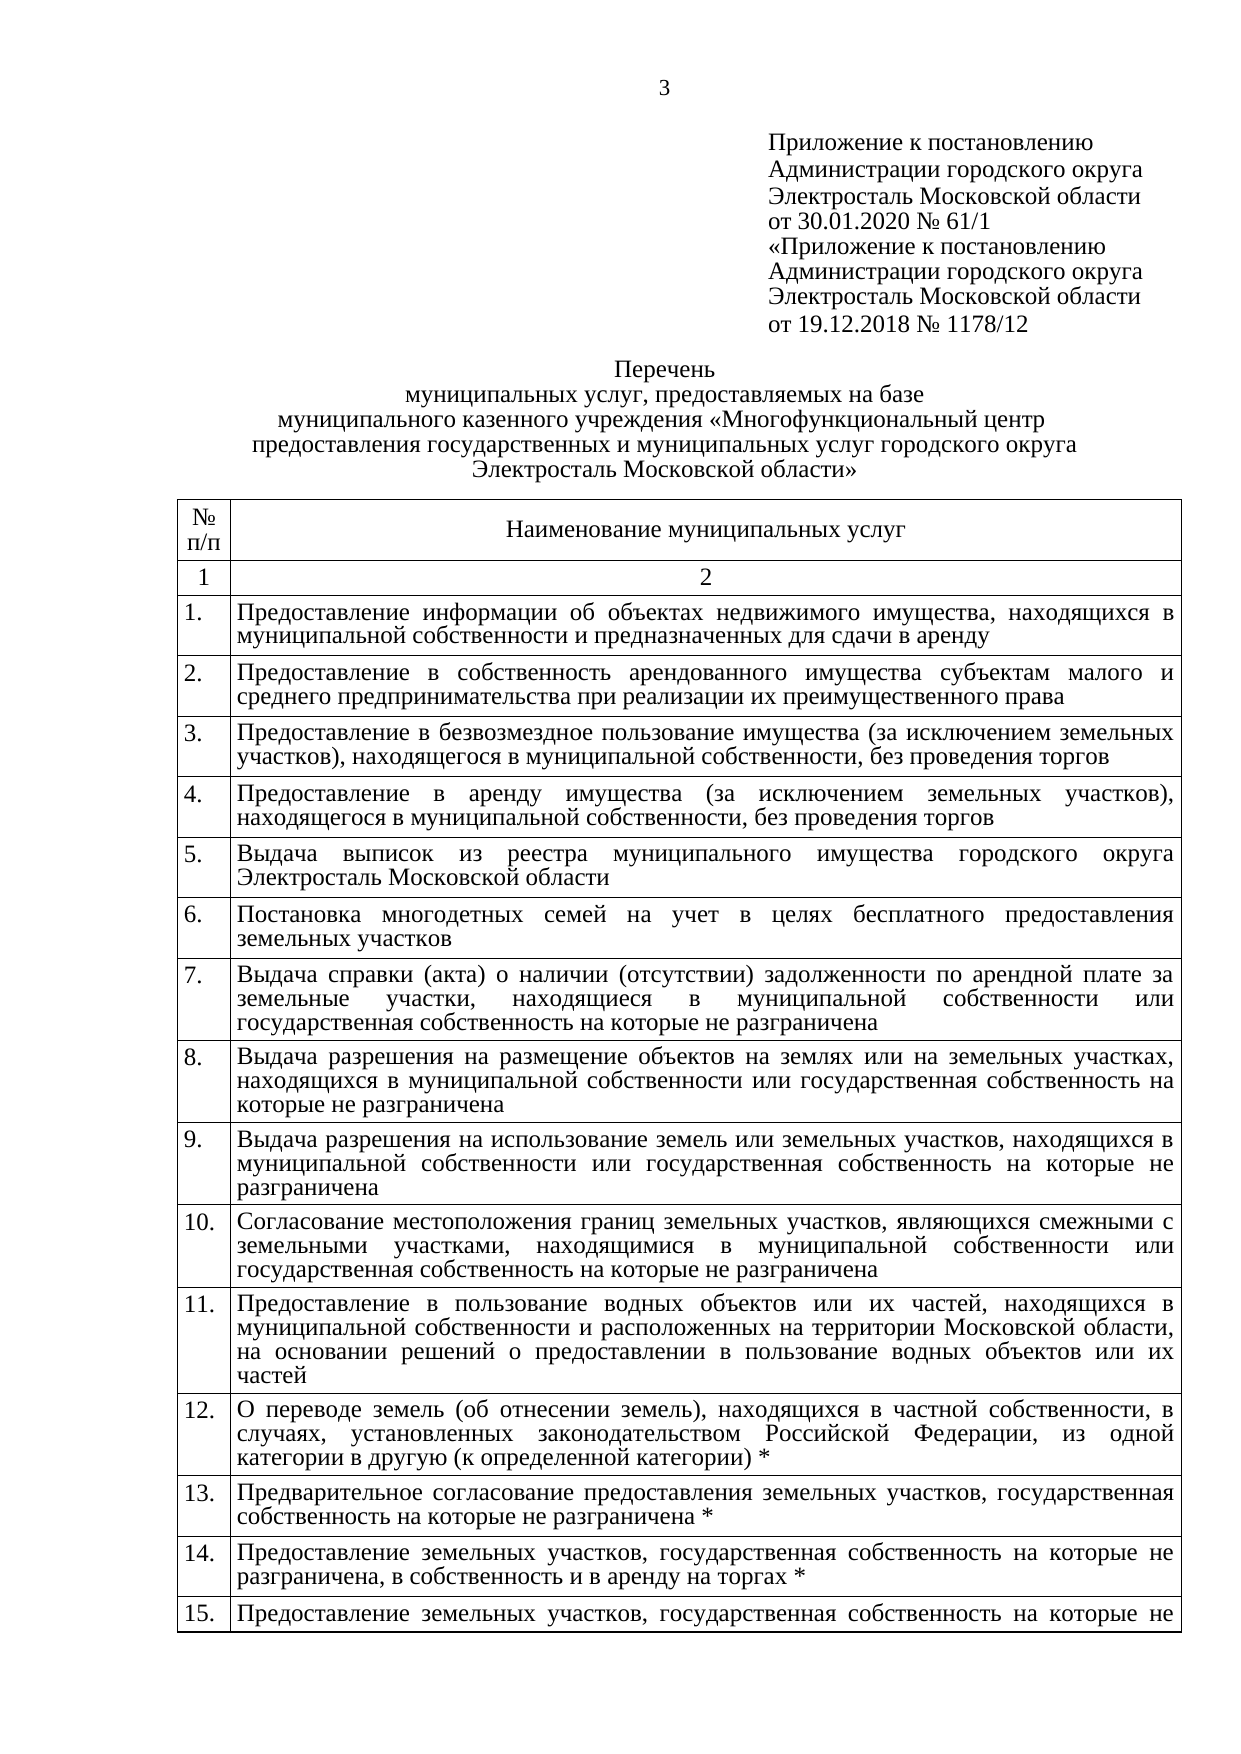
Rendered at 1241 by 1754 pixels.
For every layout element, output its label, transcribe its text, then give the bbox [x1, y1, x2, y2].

table_cell [178, 838, 230, 897]
table_cell [178, 1394, 230, 1475]
table_cell 2 [231, 561, 1181, 595]
table_cell [178, 1476, 230, 1536]
table_cell [178, 656, 230, 716]
text от 19.12.2018 № 1178/12 [768, 309, 1152, 338]
table_cell Предварительное согласование предоставления земельных участков, государственная собственность на которые не разграничена * [231, 1476, 1181, 1536]
table_cell Выдача разрешения на использование земель или земельных участков, находящихся в муниципальной собственности или государственная собственность на которые не разграничена [231, 1123, 1181, 1204]
table_cell Выдача выписок из реестра муниципального имущества городского округа Электросталь Московской области [231, 838, 1181, 897]
text Администрации городского округа [768, 259, 1152, 284]
table_cell [178, 1041, 230, 1122]
table_cell [178, 898, 230, 957]
table_cell [178, 1205, 230, 1287]
table_header № п/п [178, 500, 230, 559]
table_cell Предоставление в безвозмездное пользование имущества (за исключением земельных участков), находящегося в муниципальной собственности, без проведения торгов [231, 717, 1181, 776]
table_cell [178, 1288, 230, 1393]
table_cell [178, 596, 230, 655]
text от 30.01.2020 № 61/1 [768, 209, 1152, 234]
table_cell 1 [178, 561, 230, 595]
table_cell Постановка многодетных семей на учет в целях бесплатного предоставления земельных участков [231, 898, 1181, 957]
text Электросталь Московской области [768, 182, 1152, 209]
table_header Наименование муниципальных услуг [231, 500, 1181, 559]
table_cell [178, 1597, 230, 1631]
table_cell [178, 1123, 230, 1204]
table_cell Предоставление в аренду имущества (за исключением земельных участков), находящегося в муниципальной собственности, без проведения торгов [231, 777, 1181, 837]
table_cell О переводе земель (об отнесении земель), находящихся в частной собственности, в случаях, установленных законодательством Российской Федерации, из одной категории в другую (к определенной категории) * [231, 1394, 1181, 1475]
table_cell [231, 1597, 1181, 1631]
text муниципального казенного учреждения «Многофункциональный центр предоставления государственных и муниципальных услуг городского округа Электросталь Московской области» [177, 407, 1152, 482]
table_cell [178, 959, 230, 1040]
table_cell [178, 717, 230, 776]
text Администрации городского округа [768, 155, 1152, 182]
text Перечень [177, 357, 1152, 382]
table_cell Предоставление в собственность арендованного имущества субъектам малого и среднего предпринимательства при реализации их преимущественного права [231, 656, 1181, 716]
table_cell [178, 777, 230, 837]
table_cell [178, 1537, 230, 1596]
text муниципальных услуг, предоставляемых на базе [177, 382, 1152, 407]
table_cell Выдача справки (акта) о наличии (отсутствии) задолженности по арендной плате за земельные участки, находящиеся в муниципальной собственности или государственная собственность на которые не разграничена [231, 959, 1181, 1040]
table_cell Выдача разрешения на размещение объектов на землях или на земельных участках, находящихся в муниципальной собственности или государственная собственность на которые не разграничена [231, 1041, 1181, 1122]
table_cell Предоставление земельных участков, государственная собственность на которые не разграничена, в собственность и в аренду на торгах * [231, 1537, 1181, 1596]
table_cell Предоставление информации об объектах недвижимого имущества, находящихся в муниципальной собственности и предназначенных для сдачи в аренду [231, 596, 1181, 655]
text Электросталь Московской области [768, 284, 1152, 309]
table_cell Согласование местоположения границ земельных участков, являющихся смежными с земельными участками, находящимися в муниципальной собственности или государственная собственность на которые не разграничена [231, 1205, 1181, 1287]
text «Приложение к постановлению [768, 234, 1152, 259]
table_cell Предоставление в пользование водных объектов или их частей, находящихся в муниципальной собственности и расположенных на территории Московской области, на основании решений о предоставлении в пользование водных объектов или их частей [231, 1288, 1181, 1393]
text Приложение к постановлению [768, 128, 1152, 155]
